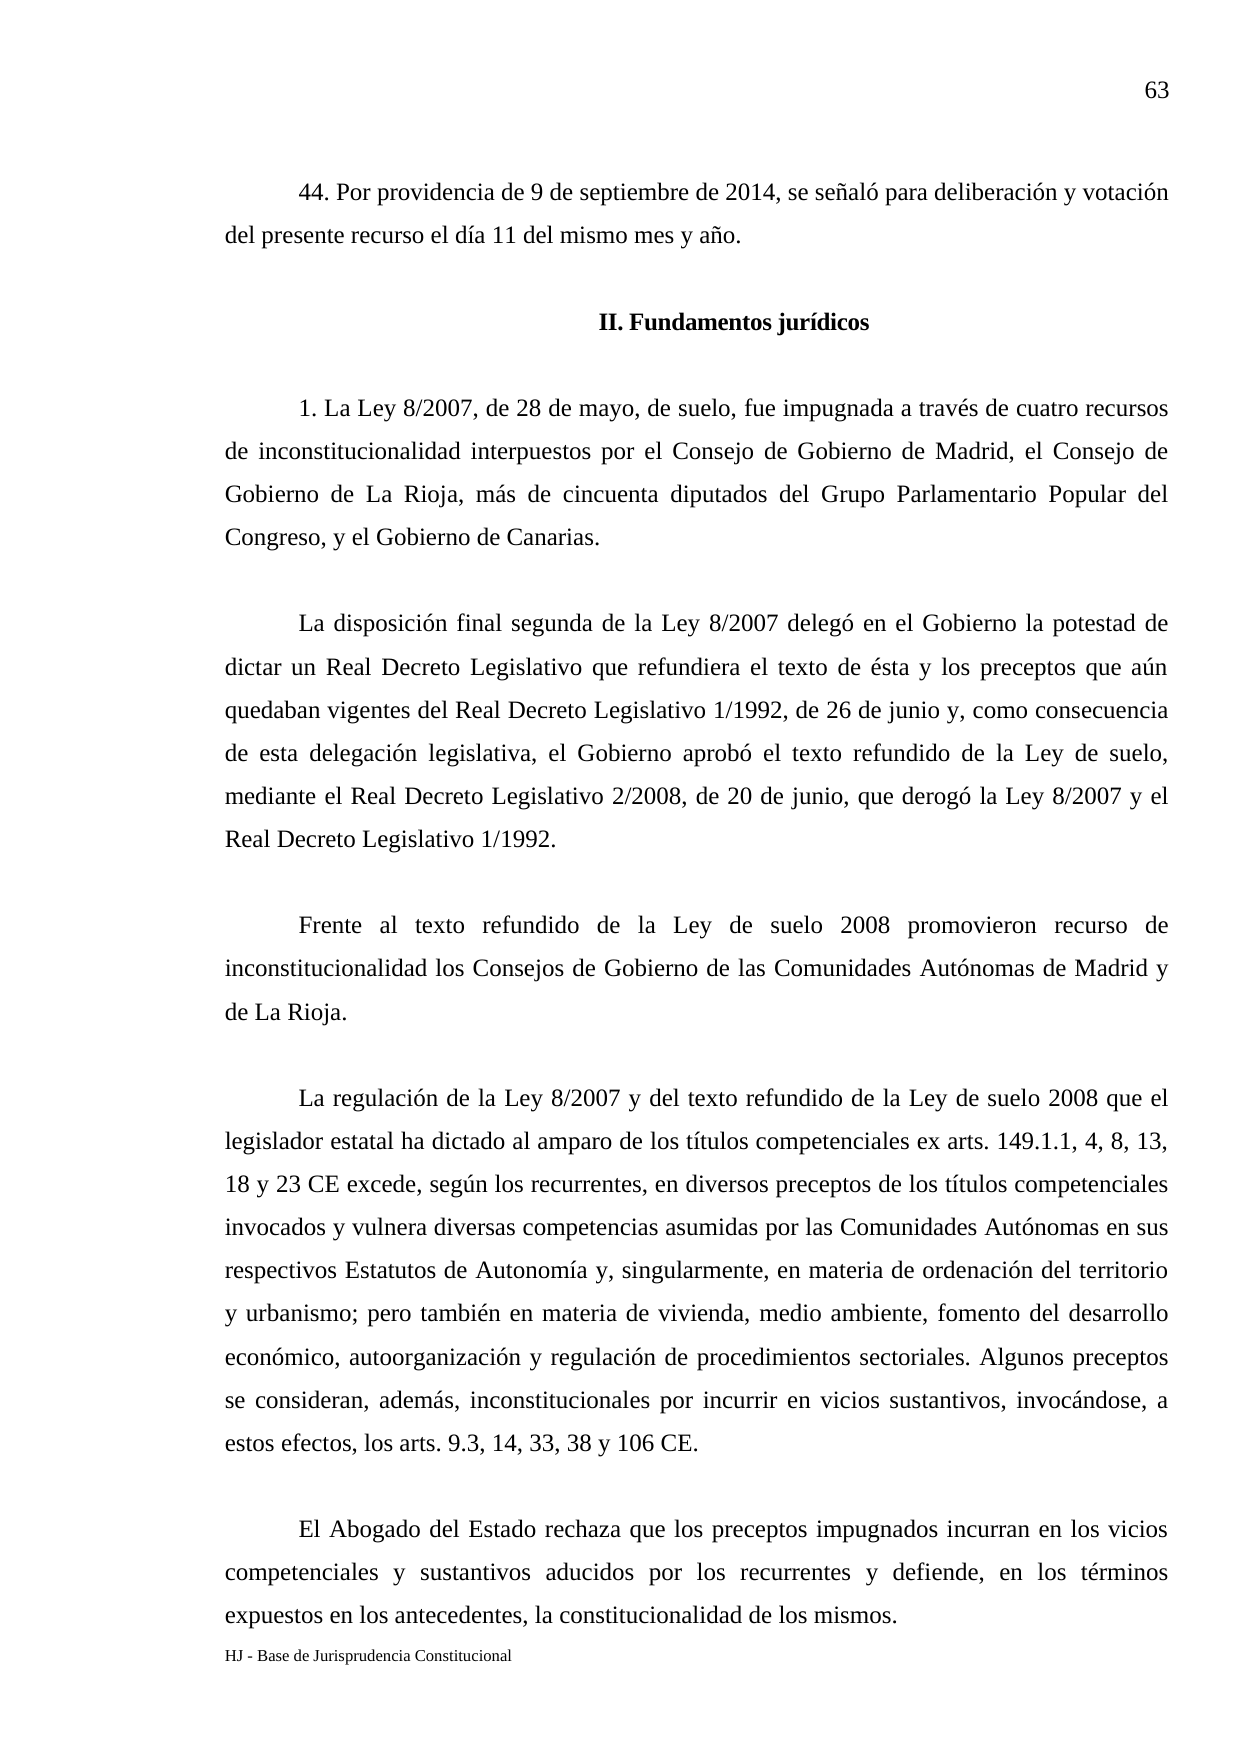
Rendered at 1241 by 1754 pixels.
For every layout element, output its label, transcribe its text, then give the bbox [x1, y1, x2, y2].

text Frente al texto refundido de la Ley de suelo 2008 promovieron recurso de inconstitucionalidad los Consejos de Gobierno de las Comunidades Autónomas de Madrid y de La Rioja. [224, 910, 1169, 1025]
text 44. Por providencia de 9 de septiembre de 2014, se señaló para deliberación y votación del presente recurso el día 11 del mismo mes y año. [224, 177, 1169, 249]
text 1. La Ley 8/2007, de 28 de mayo, de suelo, fue impugnada a través de cuatro recursos de inconstitucionalidad interpuestos por el Consejo de Gobierno de Madrid, el Consejo de Gobierno de La Rioja, más de cincuenta diputados del Grupo Parlamentario Popular del Congreso, y el Gobierno de Canarias. [224, 393, 1169, 551]
text El Abogado del Estado rechaza que los preceptos impugnados incurran en los vicios competenciales y sustantivos aducidos por los recurrentes y defiende, en los términos expuestos en los antecedentes, la constitucionalidad de los mismos. [224, 1514, 1169, 1629]
text La regulación de la Ley 8/2007 y del texto refundido de la Ley de suelo 2008 que el legislador estatal ha dictado al amparo de los títulos competenciales ex arts. 149.1.1, 4, 8, 13, 18 y 23 CE excede, según los recurrentes, en diversos preceptos de los títulos competenciales invocados y vulnera diversas competencias asumidas por las Comunidades Autónomas en sus respectivos Estatutos de Autonomía y, singularmente, en materia de ordenación del territorio y urbanismo; pero también en materia de vivienda, medio ambiente, fomento del desarrollo económico, autoorganización y regulación de procedimientos sectoriales. Algunos preceptos se consideran, además, inconstitucionales por incurrir en vicios sustantivos, invocándose, a estos efectos, los arts. 9.3, 14, 33, 38 y 106 CE. [224, 1083, 1169, 1457]
text La disposición final segunda de la Ley 8/2007 delegó en el Gobierno la potestad de dictar un Real Decreto Legislativo que refundiera el texto de ésta y los preceptos que aún quedaban vigentes del Real Decreto Legislativo 1/1992, de 26 de junio y, como consecuencia de esta delegación legislativa, el Gobierno aprobó el texto refundido de la Ley de suelo, mediante el Real Decreto Legislativo 2/2008, de 20 de junio, que derogó la Ley 8/2007 y el Real Decreto Legislativo 1/1992. [224, 608, 1169, 853]
subtitle II. Fundamentos jurídicos [224, 307, 1169, 335]
